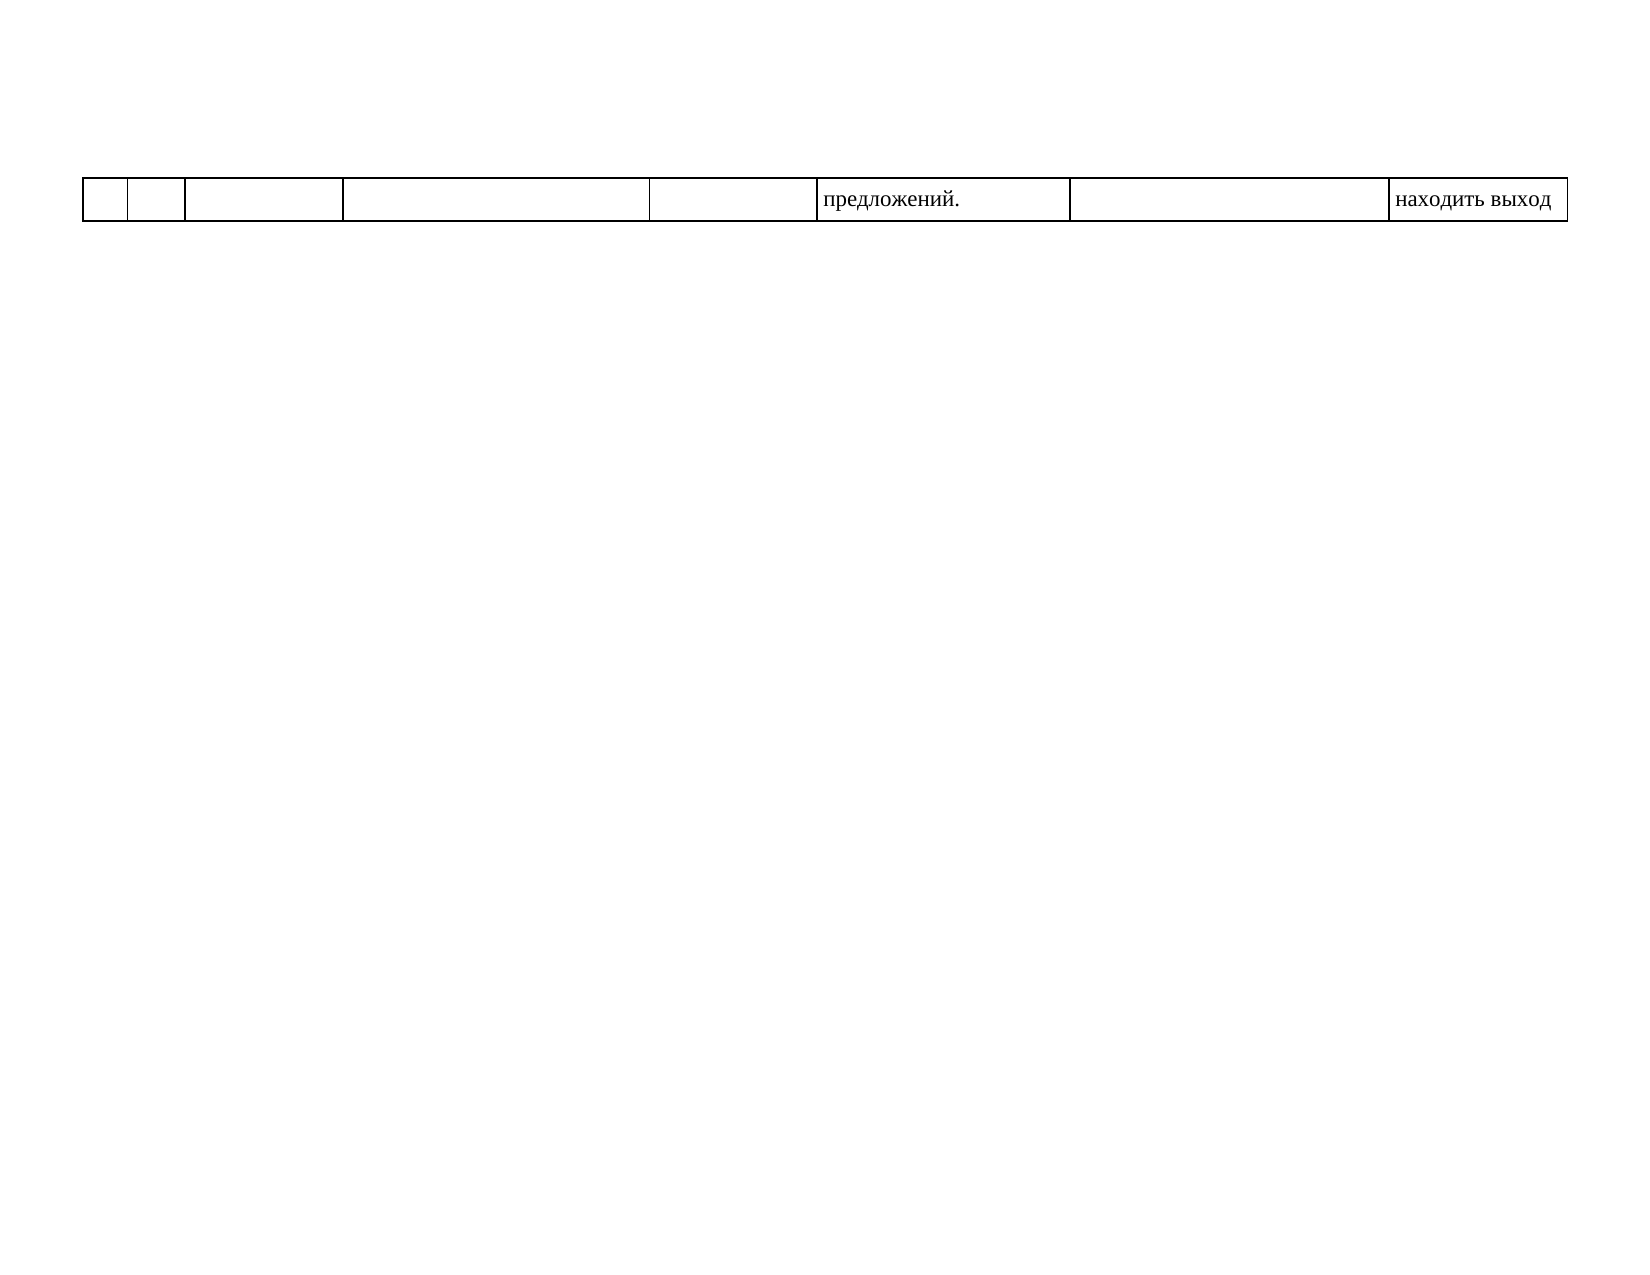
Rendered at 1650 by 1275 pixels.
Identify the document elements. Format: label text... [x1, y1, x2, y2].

table_cell [128, 179, 184, 220]
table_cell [1390, 179, 1567, 220]
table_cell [650, 179, 816, 220]
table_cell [344, 179, 649, 220]
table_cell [1071, 179, 1388, 220]
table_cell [818, 179, 1069, 220]
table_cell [186, 179, 342, 220]
table_cell 106 [84, 179, 127, 220]
